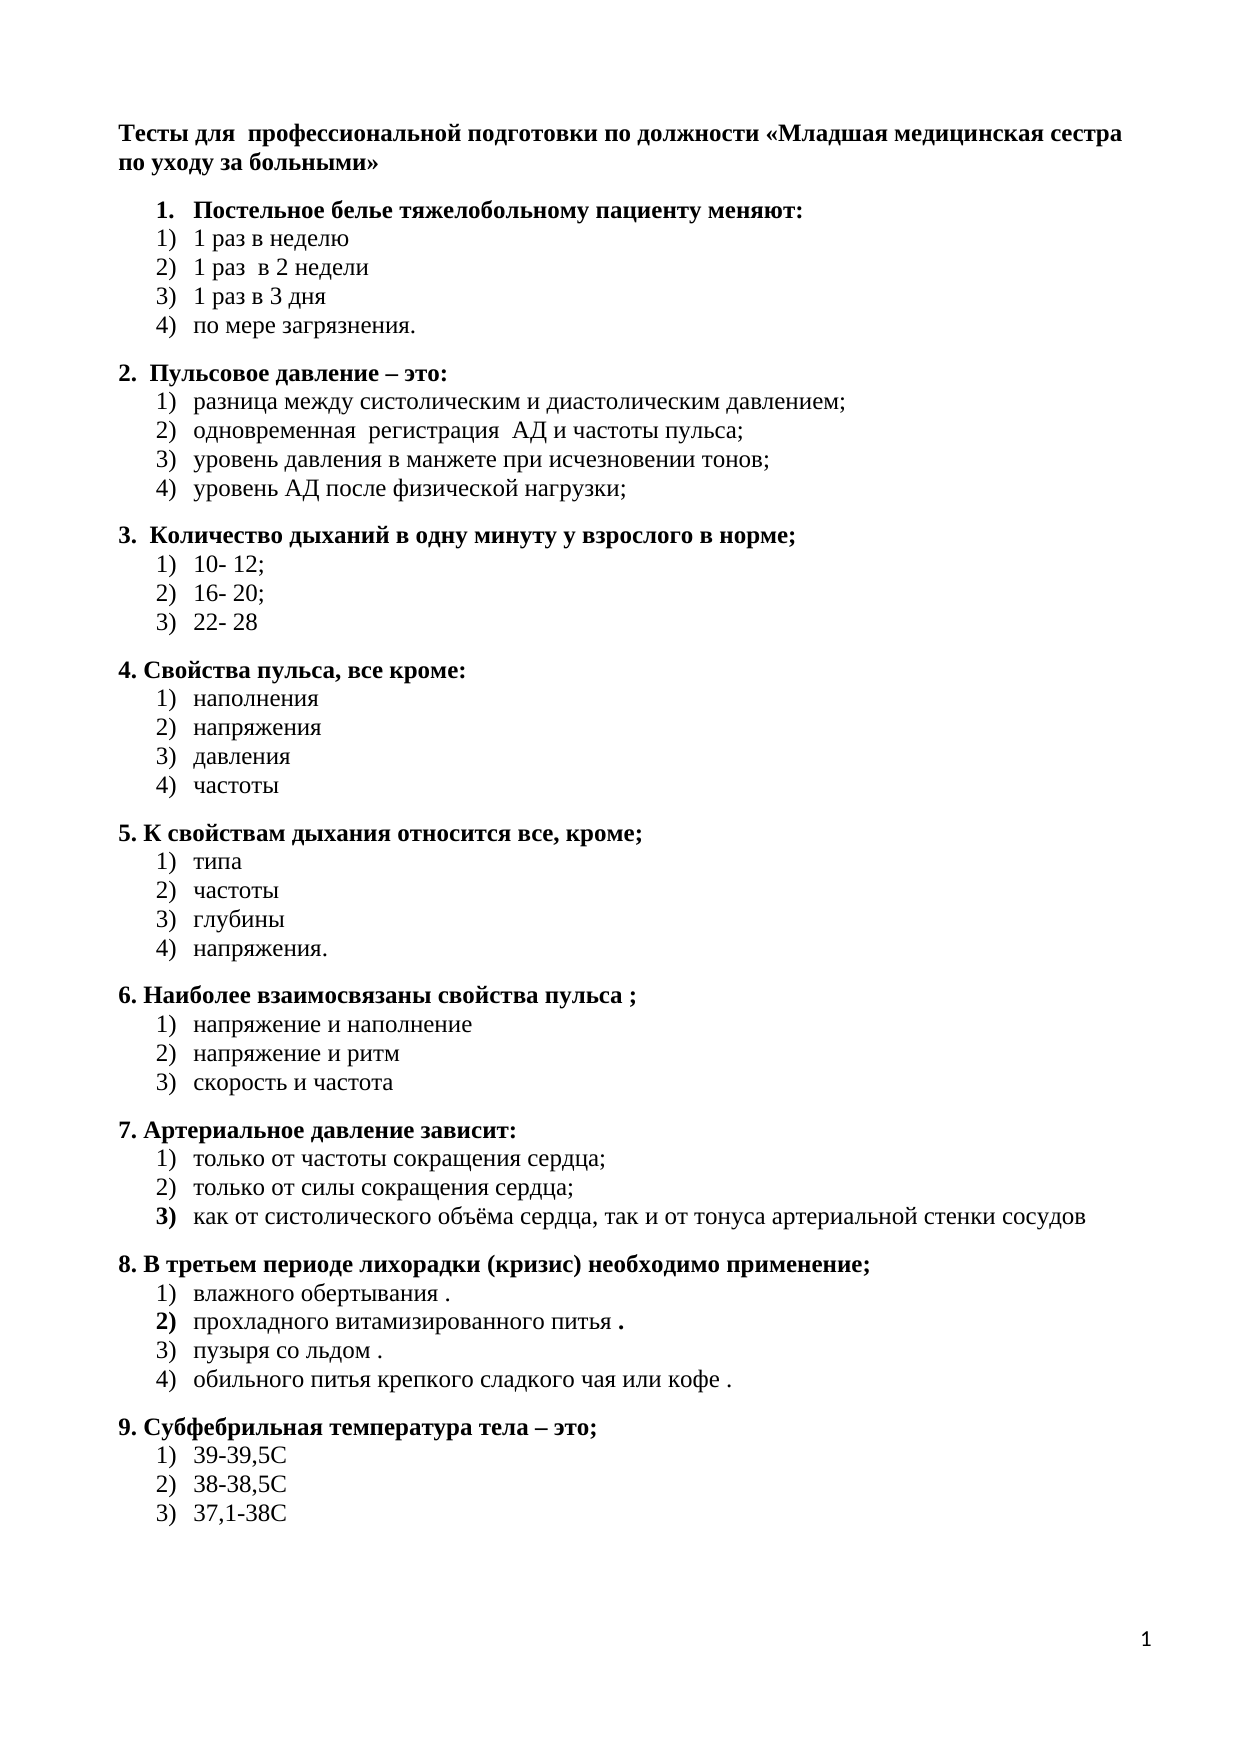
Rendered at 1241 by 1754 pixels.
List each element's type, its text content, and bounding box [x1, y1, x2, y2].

list скорость и частота [156, 1067, 1152, 1096]
list напряжение и наполнение [156, 1009, 1152, 1038]
text 9. Субфебрильная температура тела – это; [118, 1412, 1152, 1441]
list одновременная регистрация АД и частоты пульса; [156, 415, 1152, 444]
text 6. Наиболее взаимосвязаны свойства пульса ; [118, 981, 1152, 1009]
list 1 раз в неделю [156, 223, 1152, 252]
list влажного обертывания . [156, 1278, 1152, 1306]
list глубины [156, 904, 1152, 933]
text 8. В третьем периоде лихорадки (кризис) необходимо применение; [118, 1249, 1152, 1278]
text 5. К свойствам дыхания относится все, кроме; [118, 818, 1152, 846]
list прохладного витамизированного питья . [156, 1306, 1152, 1335]
list пузыря со льдом . [156, 1335, 1152, 1364]
text 2. Пульсовое давление – это: [118, 358, 1152, 386]
list типа [156, 846, 1152, 875]
list напряжения [156, 712, 1152, 741]
text 3. Количество дыханий в одну минуту у взрослого в норме; [118, 521, 1152, 549]
list 38-38,5С [156, 1469, 1152, 1498]
list наполнения [156, 683, 1152, 712]
list 22- 28 [156, 607, 1152, 636]
list частоты [156, 770, 1152, 798]
list уровень давления в манжете при исчезновении тонов; [156, 444, 1152, 473]
list частоты [156, 875, 1152, 904]
text Тесты для профессиональной подготовки по должности «Младшая медицинская сестра по уходу за больными» [118, 118, 1152, 176]
list только от частоты сокращения сердца; [156, 1143, 1152, 1172]
list Постельное белье тяжелобольному пациенту меняют: [156, 195, 1152, 223]
list 1 раз в 3 дня [156, 281, 1152, 310]
list по мере загрязнения. [156, 310, 1152, 338]
text 7. Артериальное давление зависит: [118, 1115, 1152, 1143]
list давления [156, 741, 1152, 770]
list как от систолического объёма сердца, так и от тонуса артериальной стенки сосудов [156, 1201, 1152, 1230]
list уровень АД после физической нагрузки; [156, 473, 1152, 501]
list 37,1-38С [156, 1498, 1152, 1527]
list напряжения. [156, 933, 1152, 961]
list 16- 20; [156, 578, 1152, 607]
list напряжение и ритм [156, 1038, 1152, 1067]
text 4. Свойства пульса, все кроме: [118, 655, 1152, 683]
list разница между систолическим и диастолическим давлением; [156, 386, 1152, 415]
list 39-39,5С [156, 1441, 1152, 1469]
list только от силы сокращения сердца; [156, 1172, 1152, 1201]
list 10- 12; [156, 549, 1152, 578]
list обильного питья крепкого сладкого чая или кофе . [156, 1364, 1152, 1393]
list 1 раз в 2 недели [156, 252, 1152, 281]
